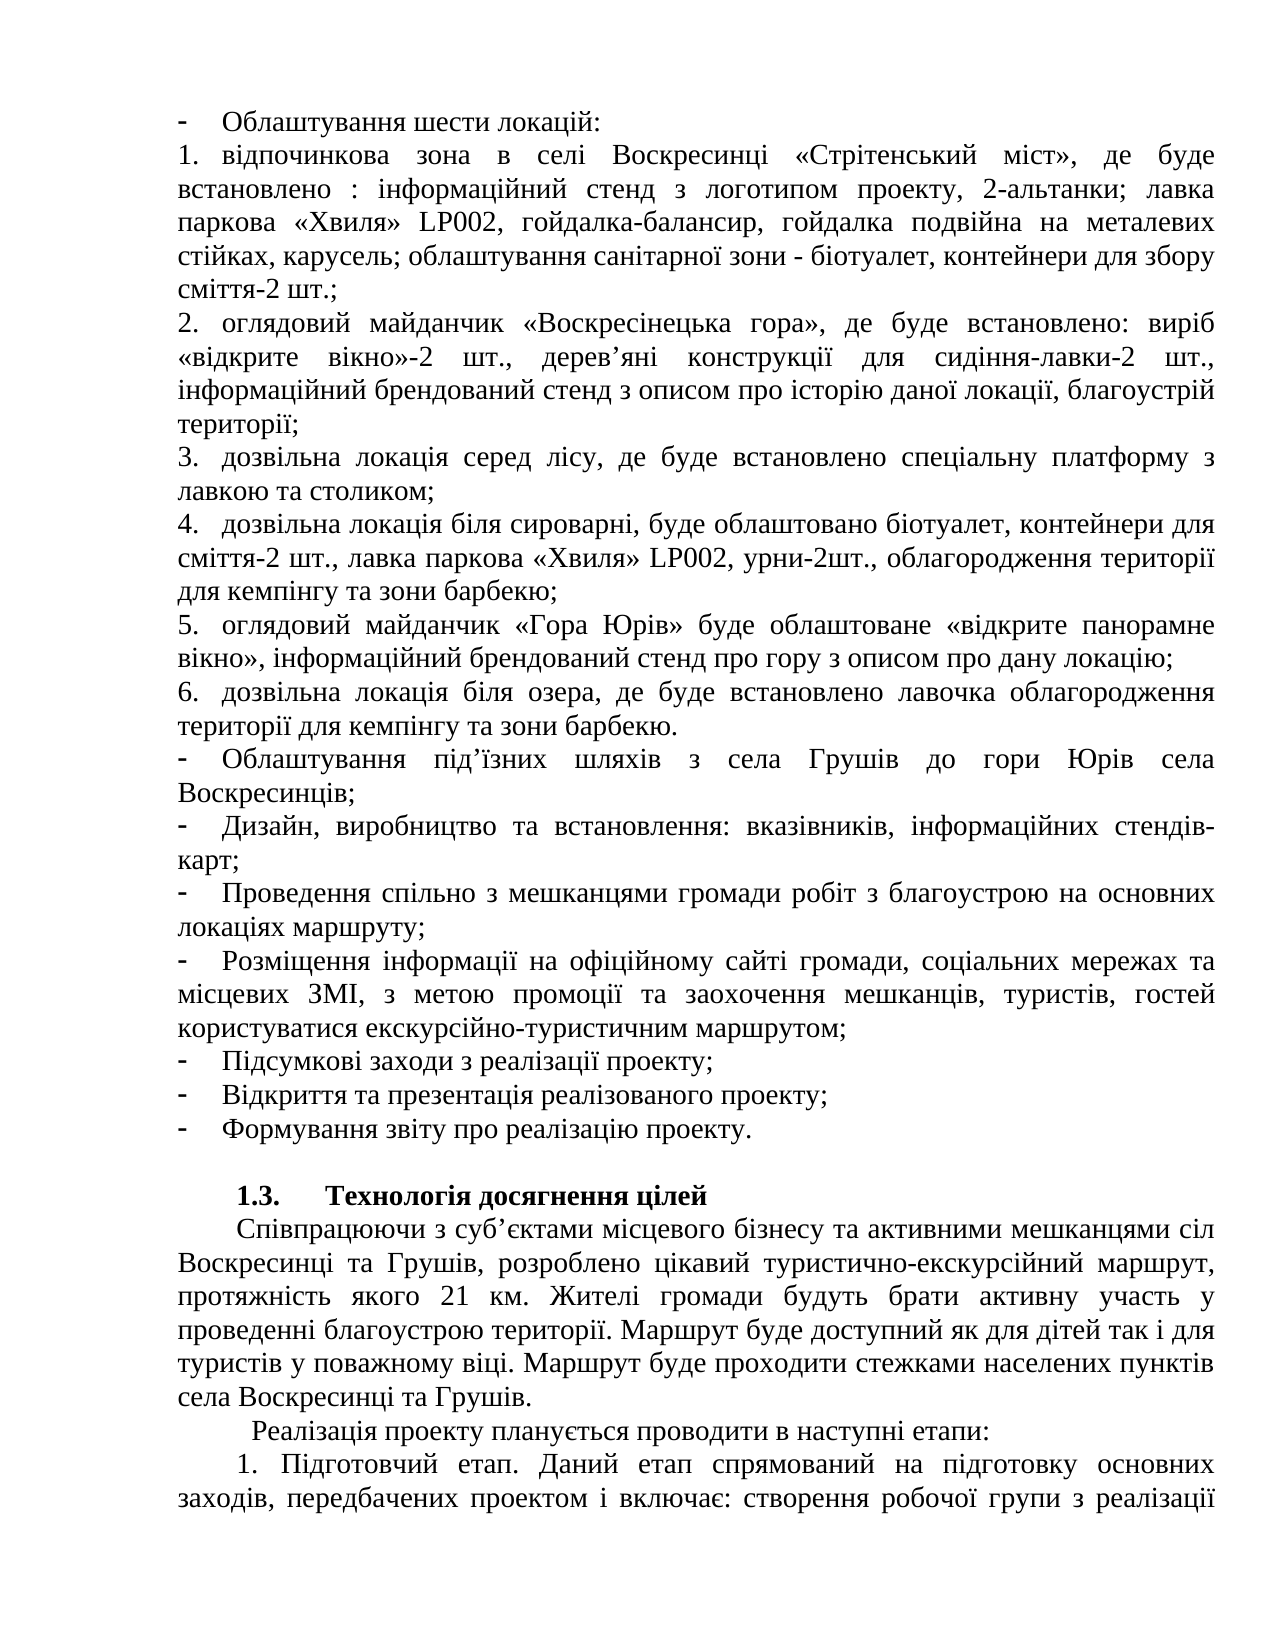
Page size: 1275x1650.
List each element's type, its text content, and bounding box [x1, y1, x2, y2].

text 3. дозвільна локація серед лісу, де буде встановлено спеціальну платформу з лавкою та столиком; [177, 439, 1216, 506]
list Формування звіту про реалізацію проекту. [177, 1111, 1216, 1144]
list Технологія досягнення цілей [236, 1178, 1216, 1211]
list Дизайн, виробництво та встановлення: вказівників, інформаційних стендів-карт; [177, 808, 1216, 876]
text 1. відпочинкова зона в селі Воскресинці «Стрітенський міст», де буде встановлено : інформаційний стенд з логотипом проекту, 2-альтанки; лавка паркова «Хвиля» LP002, гойдалка-балансир, гойдалка подвійна на металевих стійках, карусель; облаштування санітарної зони - біотуалет, контейнери для збору сміття-2 шт.; [177, 137, 1216, 305]
list Проведення спільно з мешканцями громади робіт з благоустрою на основних локаціях маршруту; [177, 876, 1216, 943]
list Підсумкові заходи з реалізації проекту; [177, 1043, 1216, 1077]
list Відкриття та презентація реалізованого проекту; [177, 1077, 1216, 1111]
list Реалізація проекту планується проводити в наступні етапи: [177, 1413, 1216, 1446]
list Співпрацюючи з суб’єктами місцевого бізнесу та активними мешканцями сіл Воскресинці та Грушів, розроблено цікавий туристично-екскурсійний маршрут, протяжність якого 21 км. Жителі громади будуть брати активну участь у проведенні благоустрою території. Маршрут буде доступний як для дітей так і для туристів у поважному віці. Маршрут буде проходити стежками населених пунктів села Воскресинці та Грушів. [177, 1211, 1216, 1413]
text 2. оглядовий майданчик «Воскресінецька гора», де буде встановлено: виріб «відкрите вікно»-2 шт., дерев’яні конструкції для сидіння-лавки-2 шт., інформаційний брендований стенд з описом про історію даної локації, благоустрій території; [177, 305, 1216, 439]
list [177, 1446, 1216, 1513]
text 4. дозвільна локація біля сироварні, буде облаштовано біотуалет, контейнери для сміття-2 шт., лавка паркова «Хвиля» LP002, урни-2шт., облагородження території для кемпінгу та зони барбекю; [177, 506, 1216, 607]
list Облаштування шести локацій: [177, 104, 1216, 137]
text 6. дозвільна локація біля озера, де буде встановлено лавочка облагородження території для кемпінгу та зони барбекю. [177, 674, 1216, 741]
text 5. оглядовий майданчик «Гора Юрів» буде облаштоване «відкрите панорамне вікно», інформаційний брендований стенд про гору з описом про дану локацію; [177, 607, 1216, 674]
list Розміщення інформації на офіційному сайті громади, соціальних мережах та місцевих ЗМІ, з метою промоції та заохочення мешканців, туристів, гостей користуватися екскурсійно-туристичним маршрутом; [177, 943, 1216, 1043]
list Облаштування під’їзних шляхів з села Грушів до гори Юрів села Воскресинців; [177, 741, 1216, 808]
